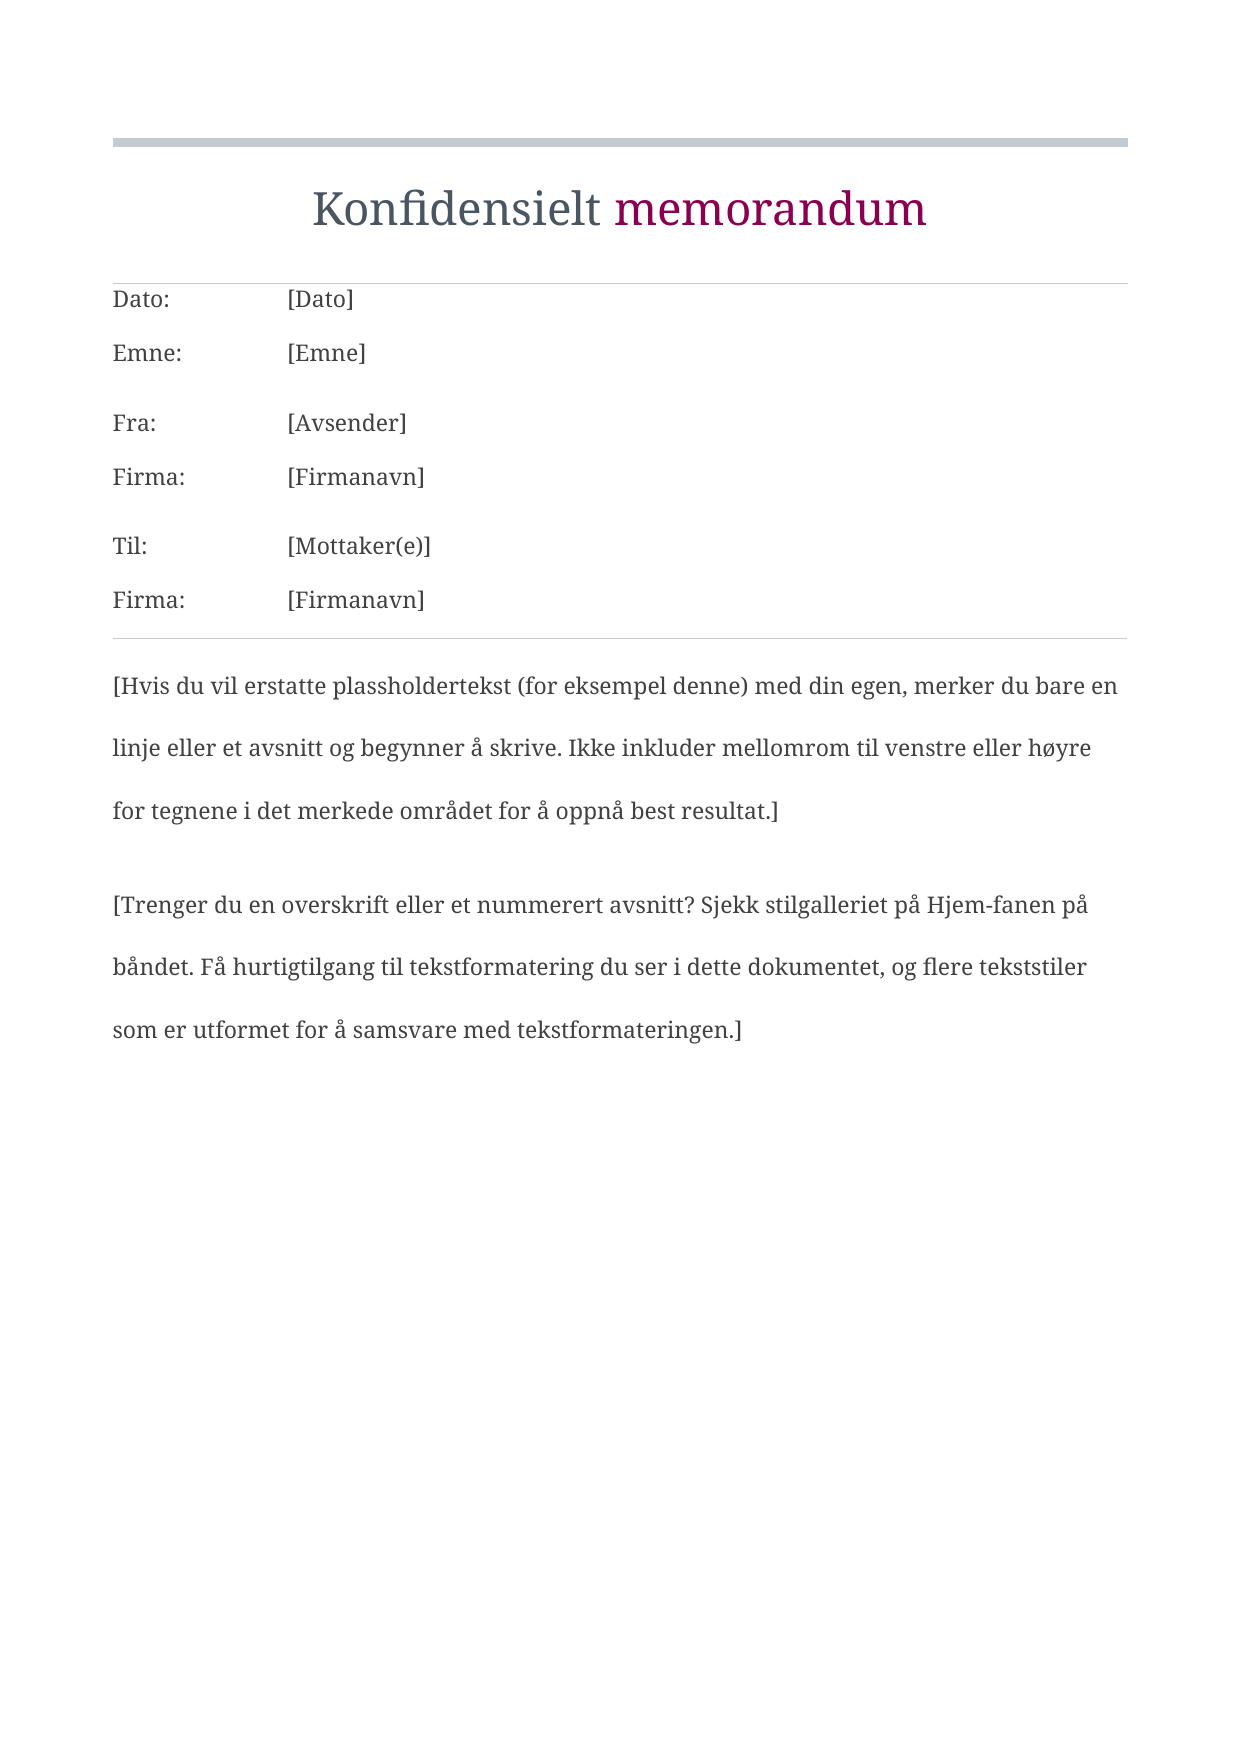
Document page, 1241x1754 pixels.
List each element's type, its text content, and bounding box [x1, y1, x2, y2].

table_cell Til: [113, 530, 287, 584]
table_cell Firma: [113, 461, 287, 530]
table_cell Emne: [113, 337, 287, 406]
table_header Konfidensielt memorandum [113, 147, 1128, 283]
table_cell [Firmanavn] [287, 584, 1127, 638]
text [Trenger du en overskrift eller et nummerert avsnitt? Sjekk stilgalleriet på Hjem-fanen på båndet. Få hurtigtilgang til tekstformatering du ser i dette dokumentet, og flere tekststiler som er utformet for å samsvare med tekstformateringen.] [112, 889, 1128, 1045]
table_cell Fra: [113, 406, 287, 461]
table_header [Dato] [287, 284, 1128, 337]
table_cell [Emne] [287, 337, 1128, 406]
table_cell [Avsender] [287, 406, 1127, 461]
table_cell Firma: [113, 584, 287, 638]
table_cell [Mottaker(e)] [287, 530, 1127, 584]
text [Hvis du vil erstatte plassholdertekst (for eksempel denne) med din egen, merker du bare en linje eller et avsnitt og begynner å skrive. Ikke inkluder mellomrom til venstre eller høyre for tegnene i det merkede området for å oppnå best resultat.] [112, 670, 1128, 826]
table_header Dato: [113, 284, 287, 337]
table_cell [Firmanavn] [287, 461, 1127, 530]
